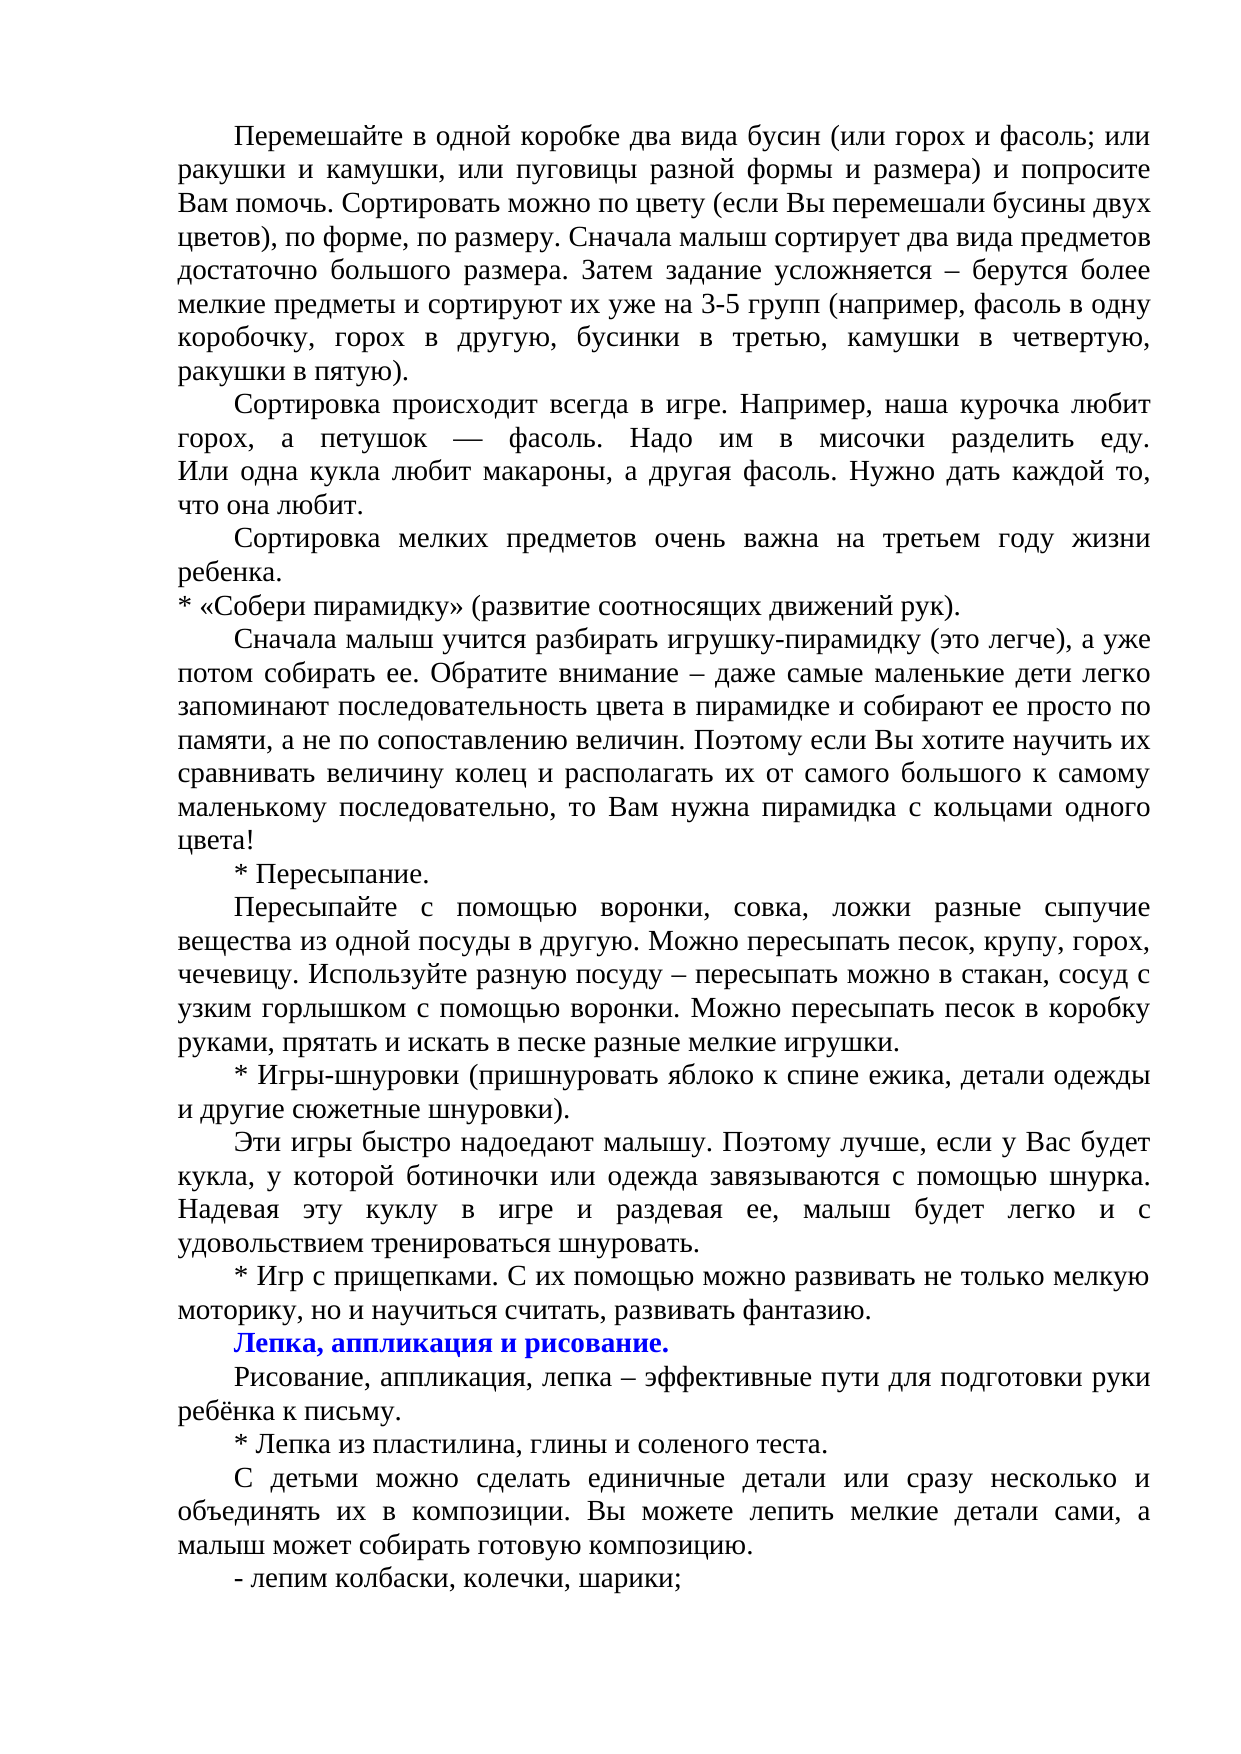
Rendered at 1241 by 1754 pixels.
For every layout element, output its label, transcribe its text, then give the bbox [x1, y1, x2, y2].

text * Лепка из пластилина, глины и соленого теста. [177, 1426, 1152, 1460]
text - лепим колбаски, колечки, шарики; [177, 1560, 1152, 1594]
text * Игры-шнуровки (пришнуровать яблоко к спине ежика, детали одежды и другие сюжетные шнуровки). [177, 1057, 1152, 1124]
text Сортировка мелких предметов очень важна на третьем году жизни ребенка. * «Собери пирамидку» (развитие соотносящих движений рук). [177, 521, 1152, 621]
text Пересыпайте с помощью воронки, совка, ложки разные сыпучие вещества из одной посуды в другую. Можно пересыпать песок, крупу, горох, чечевицу. Используйте разную посуду – пересыпать можно в стакан, сосуд с узким горлышком с помощью воронки. Можно пересыпать песок в коробку руками, прятать и искать в песке разные мелкие игрушки. [177, 889, 1152, 1057]
text С детьми можно сделать единичные детали или сразу несколько и объединять их в композиции. Вы можете лепить мелкие детали сами, а малыш может собирать готовую композицию. [177, 1460, 1152, 1560]
text * Игр с прищепками. С их помощью можно развивать не только мелкую моторику, но и научиться считать, развивать фантазию. [177, 1258, 1152, 1326]
text * Пересыпание. [177, 856, 1152, 889]
text Перемешайте в одной коробке два вида бусин (или горох и фасоль; или ракушки и камушки, или пуговицы разной формы и размера) и попросите Вам помочь. Сортировать можно по цвету (если Вы перемешали бусины двух цветов), по форме, по размеру. Сначала малыш сортирует два вида предметов достаточно большого размера. Затем задание усложняется – берутся более мелкие предметы и сортируют их уже на 3-5 групп (например, фасоль в одну коробочку, горох в другую, бусинки в третью, камушки в четвертую, ракушки в пятую). [177, 118, 1152, 386]
text Сначала малыш учится разбирать игрушку-пирамидку (это легче), а уже потом собирать ее. Обратите внимание – даже самые маленькие дети легко запоминают последовательность цвета в пирамидке и собирают ее просто по памяти, а не по сопоставлению величин. Поэтому если Вы хотите научить их сравнивать величину колец и располагать их от самого большого к самому маленькому последовательно, то Вам нужна пирамидка с кольцами одного цвета! [177, 621, 1152, 856]
text Эти игры быстро надоедают малышу. Поэтому лучше, если у Вас будет кукла, у которой ботиночки или одежда завязываются с помощью шнурка. Надевая эту куклу в игре и раздевая ее, малыш будет легко и с удовольствием тренироваться шнуровать. [177, 1124, 1152, 1258]
text Сортировка происходит всегда в игре. Например, наша курочка любит горох, а петушок — фасоль. Надо им в мисочки разделить еду. Или одна кукла любит макароны, а другая фасоль. Нужно дать каждой то, что она любит. [177, 386, 1152, 521]
text Лепка, аппликация и рисование. [177, 1326, 1152, 1359]
text Рисование, аппликация, лепка – эффективные пути для подготовки руки ребёнка к письму. [177, 1359, 1152, 1426]
